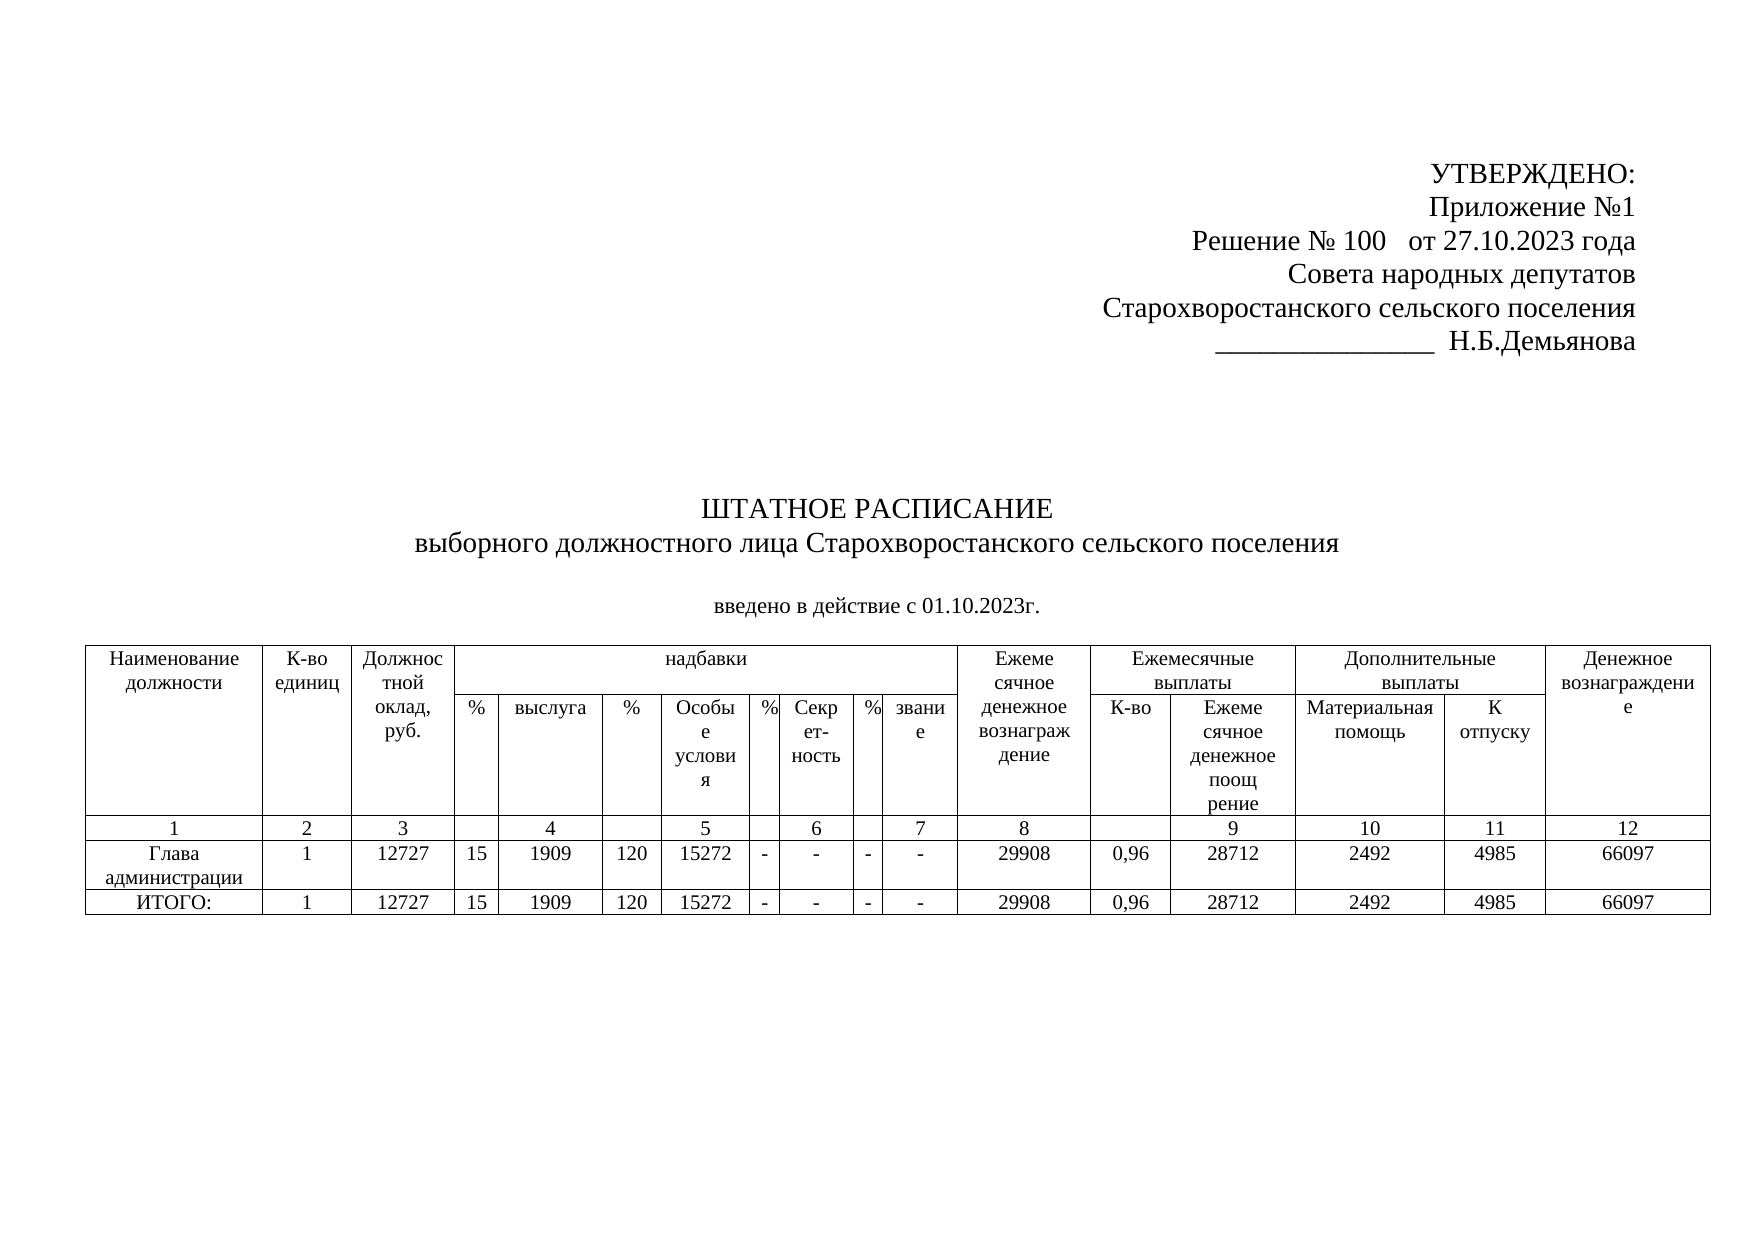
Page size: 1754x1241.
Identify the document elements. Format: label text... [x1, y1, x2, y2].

table_cell [455, 816, 498, 840]
table_cell 0,96 [1091, 890, 1170, 914]
table_cell Материальная помощь [1296, 695, 1444, 815]
table_cell - [750, 841, 779, 889]
table_cell 5 [662, 816, 749, 840]
table_cell 120 [603, 841, 661, 889]
table_cell % [750, 695, 779, 815]
table_cell звание [883, 695, 957, 815]
table_cell 4985 [1445, 890, 1545, 914]
table_cell 2492 [1296, 890, 1444, 914]
table_cell 1909 [499, 841, 602, 889]
table_cell 2492 [1296, 841, 1444, 889]
table_header Дополнительные выплаты [1296, 646, 1545, 694]
text УТВЕРЖДЕНО: [118, 156, 1636, 189]
table_cell 12727 [352, 890, 454, 914]
table_cell 66097 [1546, 890, 1710, 914]
table_cell 15272 [662, 841, 749, 889]
text ШТАТНОЕ РАСПИСАНИЕ [118, 491, 1636, 525]
table_header К-во единиц [263, 646, 351, 815]
table_cell 0,96 [1091, 841, 1170, 889]
table_cell 1 [263, 841, 351, 889]
table_cell Ежеме сячное денежное поощ рение [1171, 695, 1295, 815]
table_cell - [854, 890, 882, 914]
table_header Должностной оклад, руб. [352, 646, 454, 815]
table_cell 3 [352, 816, 454, 840]
table_cell 120 [603, 890, 661, 914]
table_cell 1909 [499, 890, 602, 914]
table_cell 10 [1296, 816, 1444, 840]
text Старохворостанского сельского поселения [118, 290, 1636, 323]
table_cell % [854, 695, 882, 815]
table_cell [854, 816, 882, 840]
text выборного должностного лица Старохворостанского сельского поселения [118, 525, 1636, 558]
table_cell К-во [1091, 695, 1170, 815]
table_header Ежемесячные выплаты [1091, 646, 1295, 694]
table_cell 7 [883, 816, 957, 840]
table_cell 9 [1171, 816, 1295, 840]
text Приложение №1 [118, 189, 1636, 223]
table_cell 4 [499, 816, 602, 840]
table_cell ИТОГО: [86, 890, 262, 914]
table_cell выслуга [499, 695, 602, 815]
table_header надбавки [455, 646, 957, 694]
table_cell [603, 816, 661, 840]
text _______________ Н.Б.Демьянова [118, 323, 1636, 357]
table_cell 8 [958, 816, 1090, 840]
table_cell Глава администрации [86, 841, 262, 889]
table_cell К отпуску [1445, 695, 1545, 815]
table_cell 1 [86, 816, 262, 840]
table_cell - [854, 841, 882, 889]
table_cell [1091, 816, 1170, 840]
text Решение № 100 от 27.10.2023 года [118, 223, 1636, 256]
text введено в действие с 01.10.2023г. [118, 592, 1636, 618]
table_header Денежное вознаграждение [1546, 646, 1710, 815]
table_cell 4985 [1445, 841, 1545, 889]
table_cell 15 [455, 890, 498, 914]
table_cell 66097 [1546, 841, 1710, 889]
table_cell 28712 [1171, 890, 1295, 914]
table_cell 29908 [958, 841, 1090, 889]
table_cell - [780, 890, 853, 914]
table_cell [750, 816, 779, 840]
table_cell Секрет-ность [780, 695, 853, 815]
table_cell 2 [263, 816, 351, 840]
table_cell 15 [455, 841, 498, 889]
table_cell 28712 [1171, 841, 1295, 889]
table_header Ежеме сячное денежное вознаграж дение [958, 646, 1090, 815]
table_header Наименование должности [86, 646, 262, 815]
table_cell % [455, 695, 498, 815]
table_cell % [603, 695, 661, 815]
table_cell - [780, 841, 853, 889]
text Совета народных депутатов [118, 256, 1636, 290]
table_cell Особые условия [662, 695, 749, 815]
table_cell - [883, 841, 957, 889]
table_cell 11 [1445, 816, 1545, 840]
table_cell 6 [780, 816, 853, 840]
table_cell 12727 [352, 841, 454, 889]
table_cell 15272 [662, 890, 749, 914]
table_cell 29908 [958, 890, 1090, 914]
table_cell - [883, 890, 957, 914]
table_cell 12 [1546, 816, 1710, 840]
table_cell 1 [263, 890, 351, 914]
table_cell - [750, 890, 779, 914]
